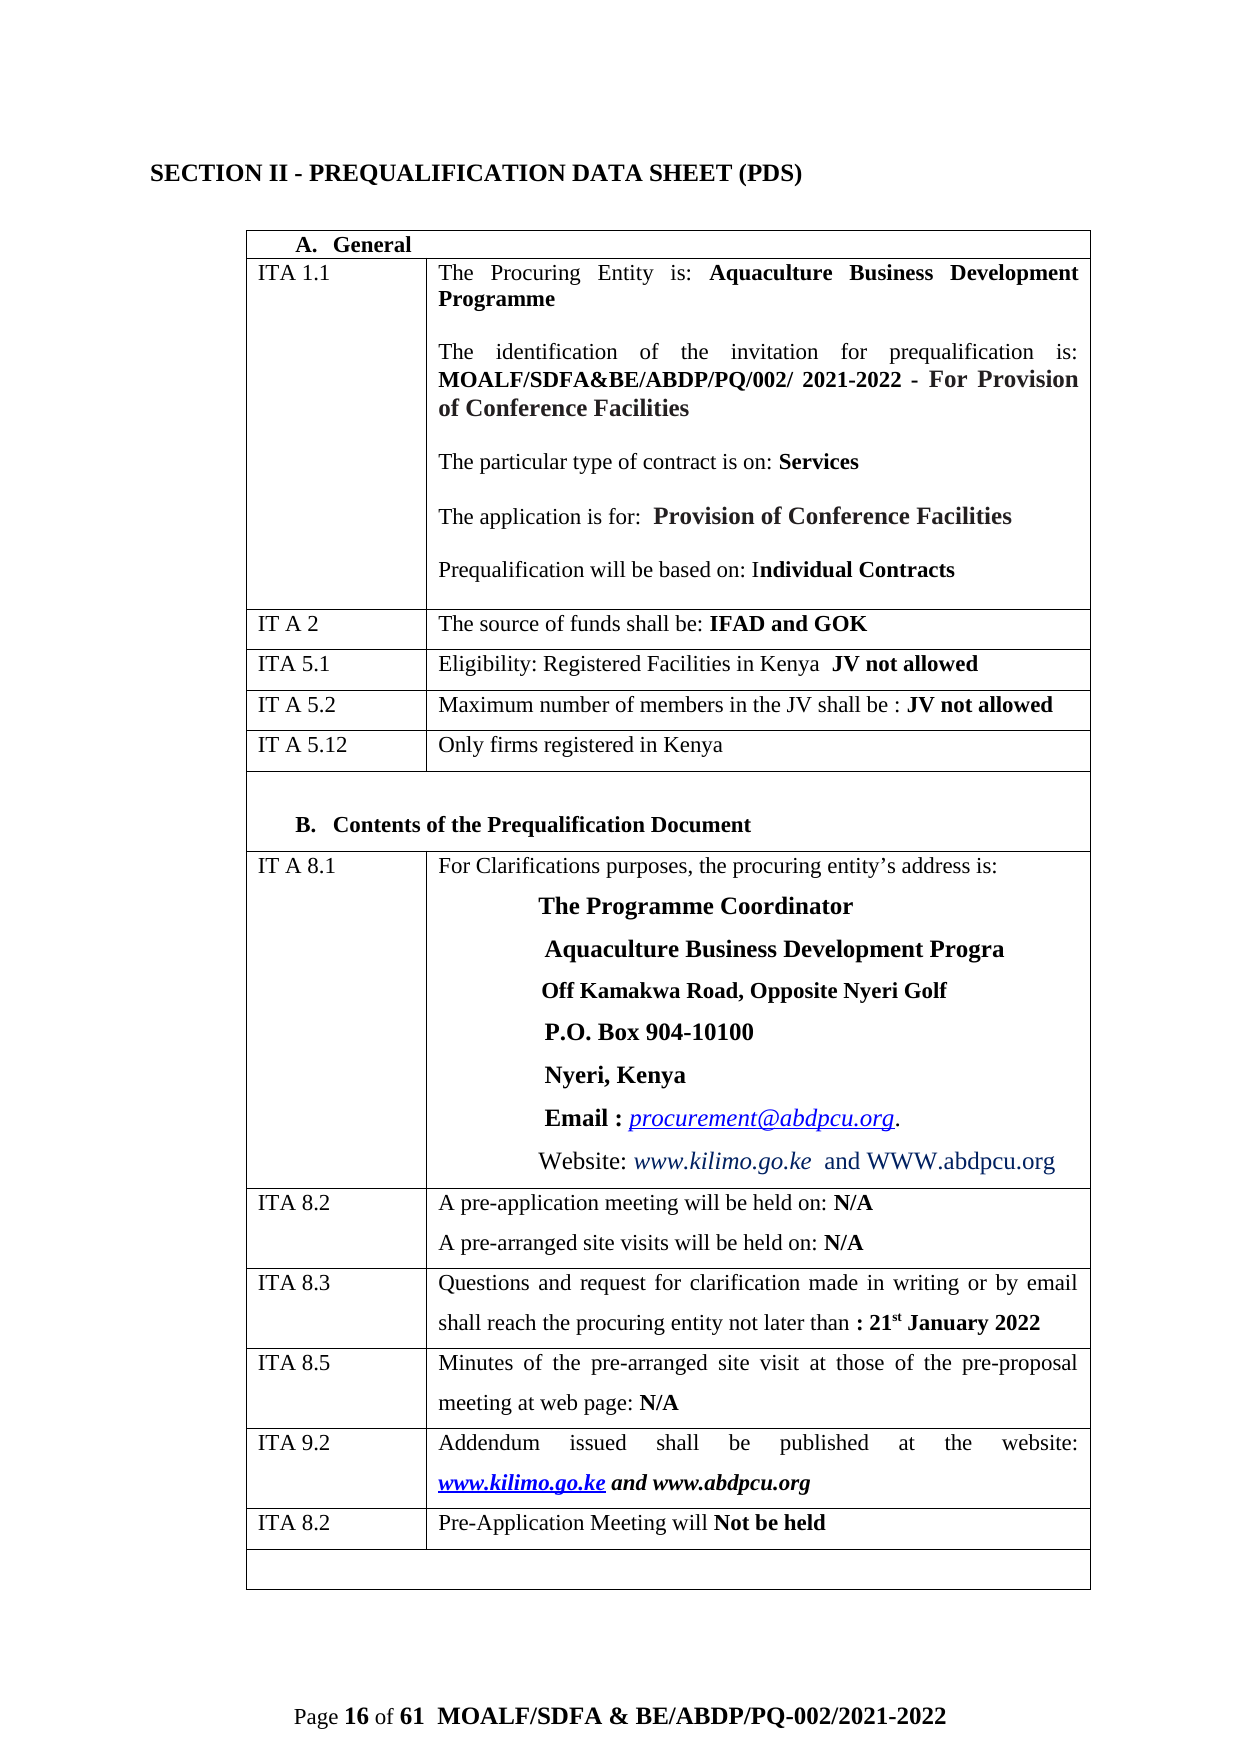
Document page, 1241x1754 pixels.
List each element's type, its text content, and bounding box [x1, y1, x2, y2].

table_cell Questions and request for clarification made in writing or by email shall reach the procuring entity not later than : 21st January 2022 [427, 1269, 1090, 1348]
table_cell Only firms registered in Kenya [427, 731, 1090, 771]
table_cell ITA 1.1 [247, 259, 426, 608]
table_cell Eligibility: Registered Facilities in Kenya JV not allowed [427, 650, 1090, 689]
table_cell Contents of the Prequalification Document [247, 772, 1090, 851]
table_cell ITA 9.2 [247, 1429, 426, 1508]
table_cell ITA 8.5 [247, 1349, 426, 1428]
table_cell ITA 8.2 [247, 1509, 426, 1549]
table_cell IT A 2 [247, 610, 426, 649]
table_cell ITA 5.1 [247, 650, 426, 689]
table_cell Addendum issued shall be published at the website: www.kilimo.go.ke and www.abdpcu.org [427, 1429, 1090, 1508]
table_cell For Clarifications purposes, the procuring entity’s address is: The Programme Coordinator Aquaculture Business Development Progra Off Kamakwa Road, Opposite Nyeri Golf P.O. Box 904-10100 Nyeri, Kenya Email : procurement@abdpcu.org. Website: www.kilimo.go.ke and WWW.abdpcu.org [427, 852, 1090, 1188]
table_cell ITA 8.3 [247, 1269, 426, 1348]
table_cell IT A 5.12 [247, 731, 426, 771]
subtitle SECTION II - PREQUALIFICATION DATA SHEET (PDS) [150, 158, 1093, 187]
table_header General [247, 231, 1090, 258]
table_cell IT A 5.2 [247, 691, 426, 730]
table_cell IT A 8.1 [247, 852, 426, 1188]
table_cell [247, 1550, 1090, 1589]
table_cell Maximum number of members in the JV shall be : JV not allowed [427, 691, 1090, 730]
table_cell A pre-application meeting will be held on: N/A A pre-arranged site visits will be held on: N/A [427, 1189, 1090, 1268]
table_cell Minutes of the pre-arranged site visit at those of the pre-proposal meeting at web page: N/A [427, 1349, 1090, 1428]
table_cell ITA 8.2 [247, 1189, 426, 1268]
table_cell The source of funds shall be: IFAD and GOK [427, 610, 1090, 649]
table_cell Pre-Application Meeting will Not be held [427, 1509, 1090, 1549]
table_cell The Procuring Entity is: Aquaculture Business Development Programme The identification of the invitation for prequalification is: MOALF/SDFA&BE/ABDP/PQ/002/ 2021-2022 - For Provision of Conference Facilities The particular type of contract is on: Services The application is for: Provision of Conference Facilities Prequalification will be based on: Individual Contracts [427, 259, 1090, 608]
